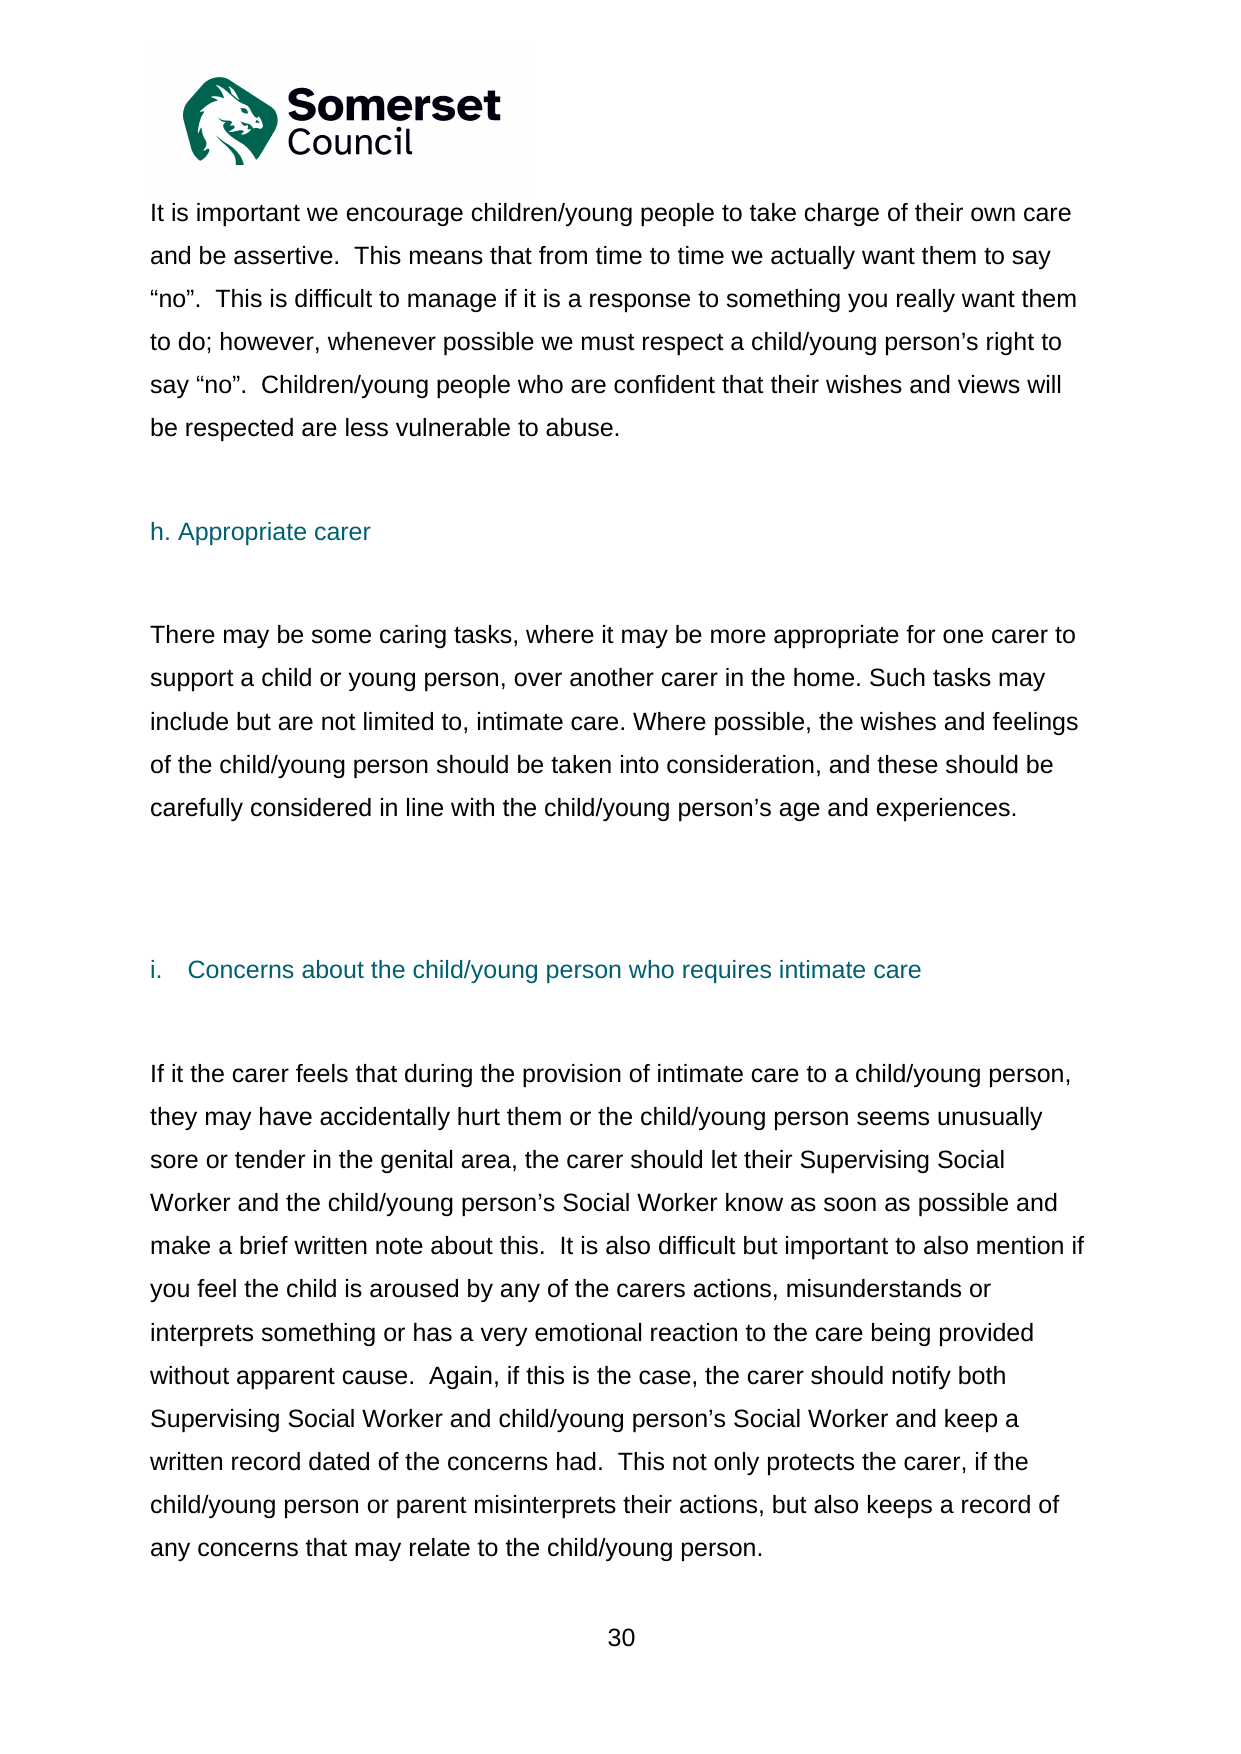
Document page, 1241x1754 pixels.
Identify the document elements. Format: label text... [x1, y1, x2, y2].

text h. Appropriate carer [150, 517, 1093, 546]
text If it the carer feels that during the provision of intimate care to a child/young person, they may have accidentally hurt them or the child/young person seems unusually sore or tender in the genital area, the carer should let their Supervising Social Worker and the child/young person’s Social Worker know as soon as possible and make a brief written note about this. It is also difficult but important to also mention if you feel the child is aroused by any of the carers actions, misunderstands or interprets something or has a very emotional reaction to the care being provided without apparent cause. Again, if this is the case, the carer should notify both Supervising Social Worker and child/young person’s Social Worker and keep a written record dated of the concerns had. This not only protects the carer, if the child/young person or parent misinterprets their actions, but also keeps a record of any concerns that may relate to the child/young person. [150, 1059, 1093, 1562]
list Concerns about the child/young person who requires intimate care [150, 955, 1093, 984]
picture [150, 44, 533, 198]
text There may be some caring tasks, where it may be more appropriate for one carer to support a child or young person, over another carer in the home. Such tasks may include but are not limited to, intimate care. Where possible, the wishes and feelings of the child/young person should be taken into consideration, and these should be carefully considered in line with the child/young person’s age and experiences. [150, 620, 1093, 821]
text It is important we encourage children/young people to take charge of their own care and be assertive. This means that from time to time we actually want them to say “no”. This is difficult to manage if it is a response to something you really want them to do; however, whenever possible we must respect a child/young person’s right to say “no”. Children/young people who are confident that their wishes and views will be respected are less vulnerable to abuse. [150, 198, 1093, 442]
